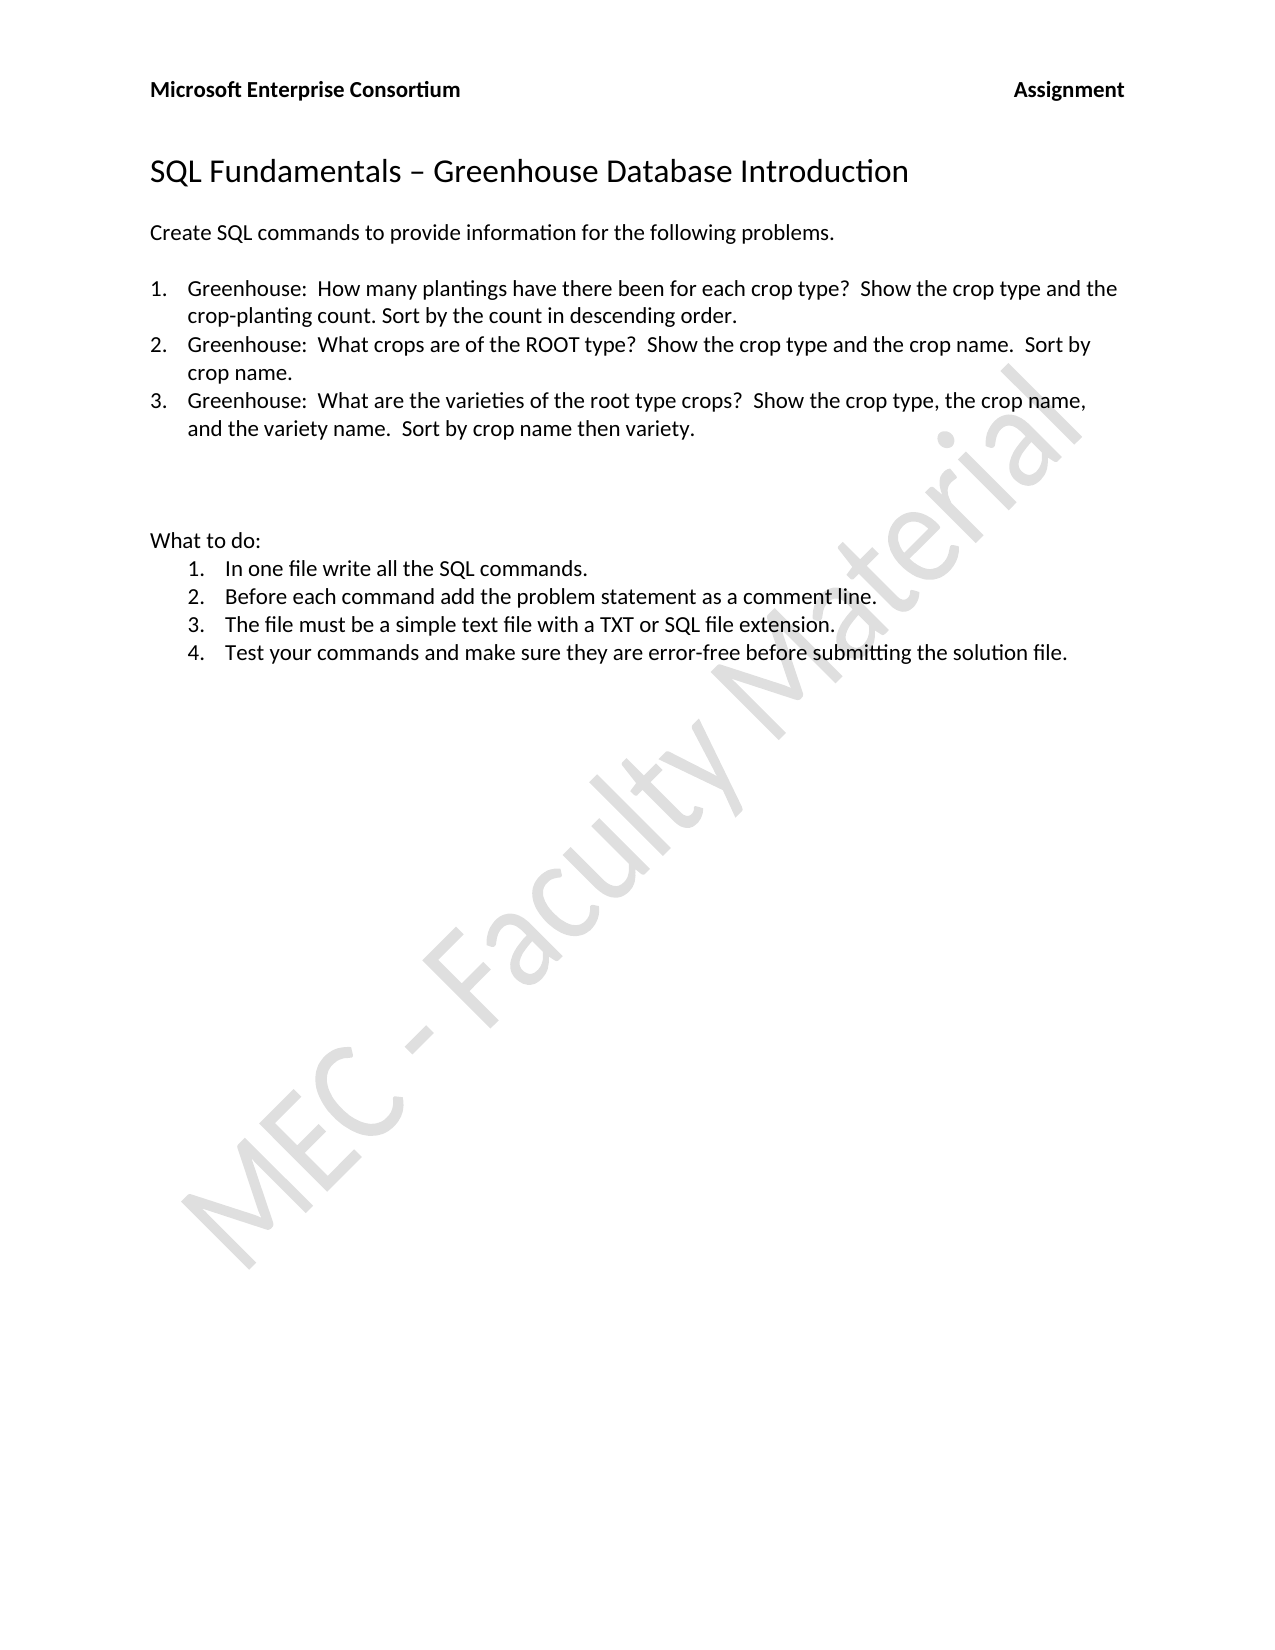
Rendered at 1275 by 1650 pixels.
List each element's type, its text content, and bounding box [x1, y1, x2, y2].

list Before each command add the problem statement as a comment line. [187, 582, 1125, 610]
text What to do: [150, 526, 1125, 554]
list Greenhouse: What are the varieties of the root type crops? Show the crop type, the crop name, and the variety name. Sort by crop name then variety. [150, 386, 1125, 442]
list Greenhouse: What crops are of the ROOT type? Show the crop type and the crop name. Sort by crop name. [150, 330, 1125, 386]
list In one file write all the SQL commands. [187, 554, 1125, 582]
list Test your commands and make sure they are error-free before submitting the solution file. [187, 638, 1125, 666]
list Greenhouse: How many plantings have there been for each crop type? Show the crop type and the crop-planting count. Sort by the count in descending order. [150, 274, 1125, 330]
text SQL Fundamentals – Greenhouse Database Introduction [150, 150, 1125, 191]
text Create SQL commands to provide information for the following problems. [150, 218, 1125, 246]
list The file must be a simple text file with a TXT or SQL file extension. [187, 610, 1125, 638]
